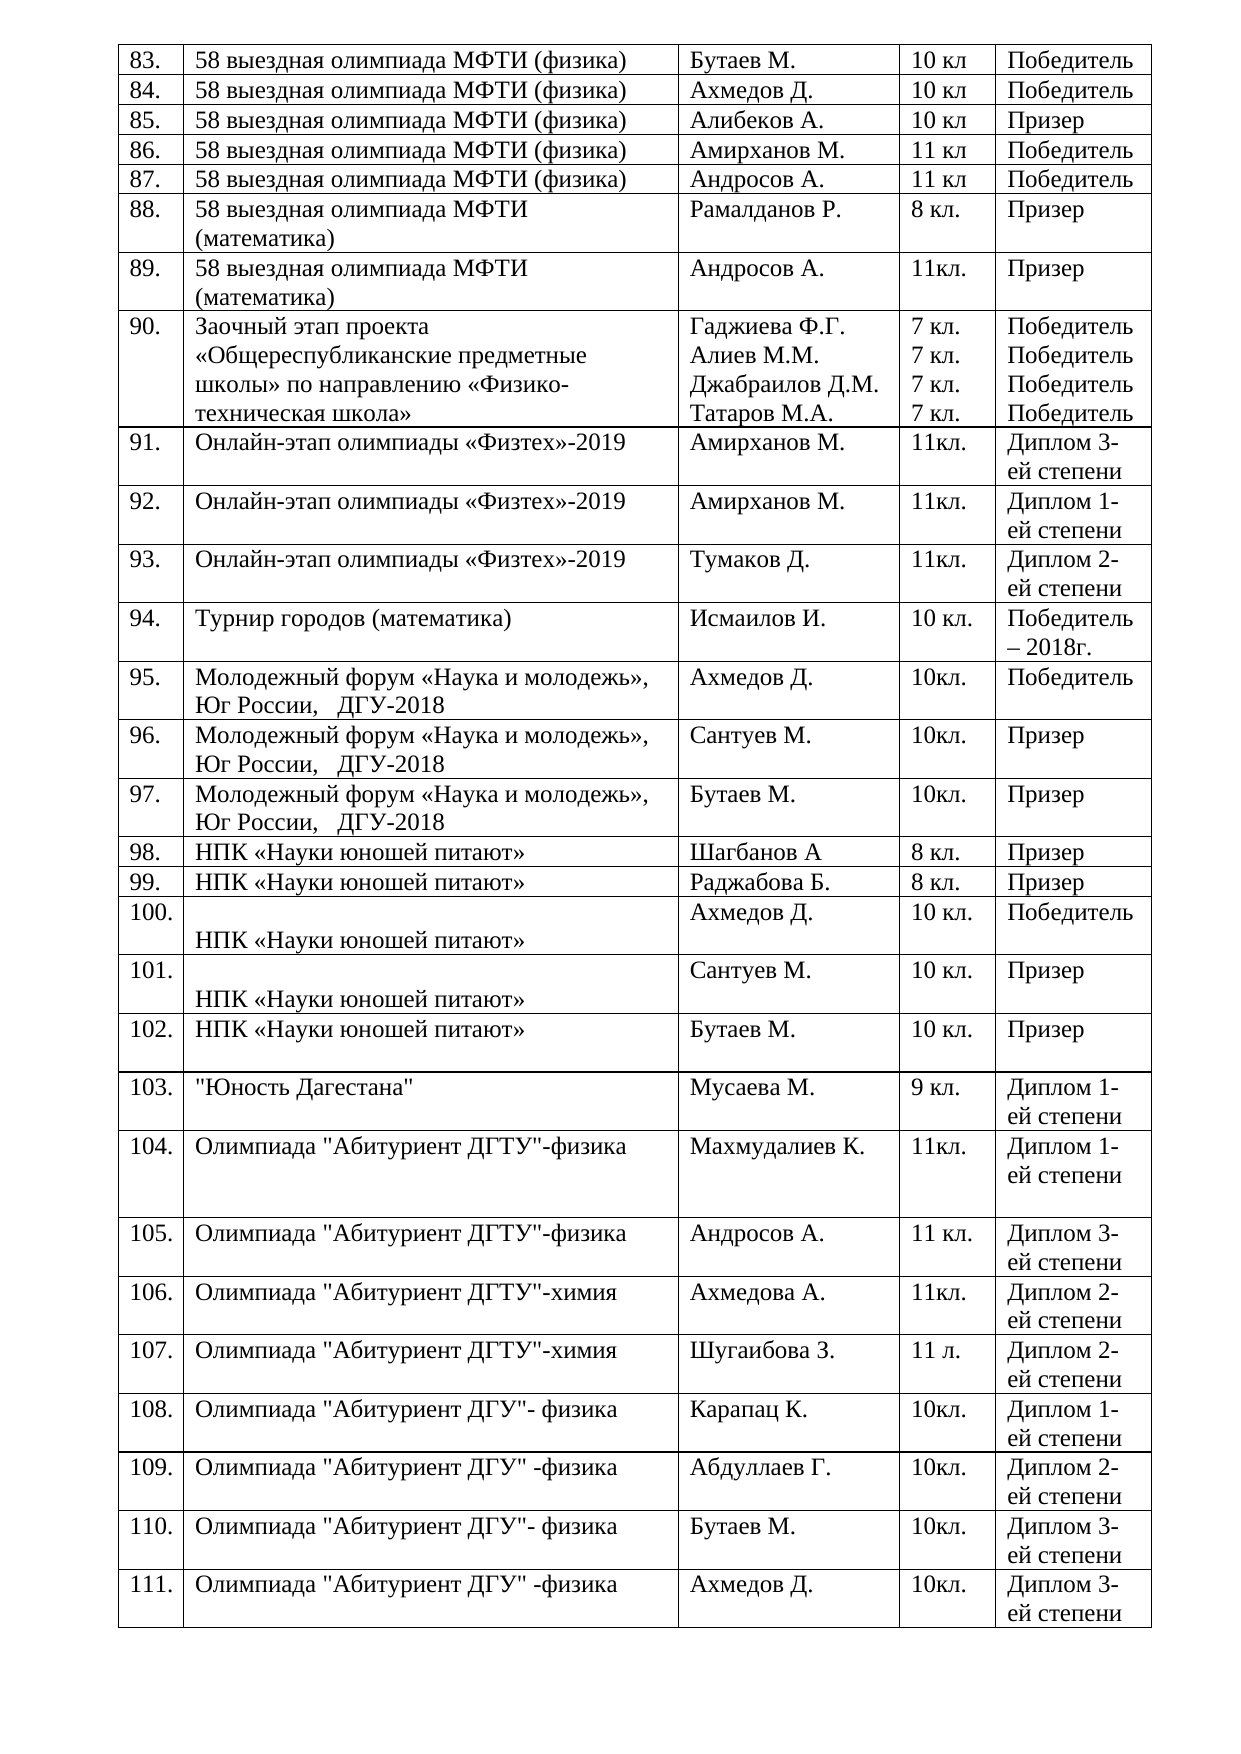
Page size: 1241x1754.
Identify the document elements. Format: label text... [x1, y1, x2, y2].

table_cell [184, 75, 678, 104]
table_cell [119, 1335, 183, 1393]
table_cell 10кл. [900, 662, 995, 719]
table_cell Онлайн-этап олимпиады «Физтех»-2019 [184, 545, 678, 602]
table_cell Диплом 1-ей степени [996, 1073, 1151, 1130]
table_cell 11 кл [900, 165, 995, 193]
table_cell Махмудалиев К. [679, 1131, 899, 1217]
table_cell Бутаев М. [679, 1014, 899, 1071]
table_cell [119, 603, 183, 661]
table_cell Андросов А. [679, 165, 899, 193]
table_cell [119, 194, 183, 252]
table_cell Диплом 2-ей степени [996, 1277, 1151, 1334]
table_cell 10 кл. [900, 603, 995, 661]
table_cell Гаджиева Ф.Г. Алиев М.М. Джабраилов Д.М. Татаров М.А. [679, 311, 899, 426]
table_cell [184, 105, 678, 134]
table_cell Олимпиада "Абитуриент ДГТУ"-физика [184, 1131, 678, 1217]
table_cell НПК «Науки юношей питают» [184, 837, 678, 866]
table_cell Онлайн-этап олимпиады «Физтех»-2019 [184, 486, 678, 543]
table_cell 11 л. [900, 1335, 995, 1393]
table_cell 11кл. [900, 545, 995, 602]
table_cell 11 кл [900, 135, 995, 163]
table_cell 10 кл [900, 105, 995, 134]
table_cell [184, 135, 678, 163]
table_cell Олимпиада "Абитуриент ДГТУ"-физика [184, 1218, 678, 1276]
table_cell Мусаева М. [679, 1073, 899, 1130]
table_cell Ахмедов Д. [679, 897, 899, 954]
table_cell [119, 75, 183, 104]
table_cell Алибеков А. [679, 105, 899, 134]
table_cell 10кл. [900, 1394, 995, 1451]
table_cell Карапац К. [679, 1394, 899, 1451]
table_cell Ахмедов Д. [679, 662, 899, 719]
table_cell 10 кл [900, 45, 995, 74]
table_cell Диплом 2-ей степени [996, 1453, 1151, 1510]
table_cell [119, 955, 183, 1013]
table_cell Призер [996, 194, 1151, 252]
table_cell [119, 837, 183, 866]
table_cell [119, 1511, 183, 1568]
table_cell Диплом 2-ей степени [996, 545, 1151, 602]
table_cell НПК «Науки юношей питают» [184, 897, 678, 954]
table_cell Амирханов М. [679, 135, 899, 163]
table_cell [119, 311, 183, 426]
table_cell Олимпиада "Абитуриент ДГУ"- физика [184, 1394, 678, 1451]
table_cell Победитель – 2018г. [996, 603, 1151, 661]
table_cell Олимпиада "Абитуриент ДГТУ"-химия [184, 1277, 678, 1334]
table_cell 10кл. [900, 1570, 995, 1627]
table_cell Диплом 2-ей степени [996, 1335, 1151, 1393]
table_cell [119, 1014, 183, 1071]
table_cell [119, 428, 183, 485]
table_cell 11кл. [900, 253, 995, 310]
table_cell Диплом 3-ей степени [996, 1218, 1151, 1276]
table_cell Андросов А. [679, 253, 899, 310]
table_cell "Юность Дагестана" [184, 1073, 678, 1130]
table_cell Олимпиада "Абитуриент ДГТУ"-химия [184, 1335, 678, 1393]
table_cell Призер [996, 253, 1151, 310]
table_cell Победитель Победитель Победитель Победитель [996, 311, 1151, 426]
table_cell 10 кл [900, 75, 995, 104]
table_cell Исмаилов И. [679, 603, 899, 661]
table_cell [119, 1277, 183, 1334]
table_cell [119, 897, 183, 954]
table_cell 10 кл. [900, 955, 995, 1013]
table_cell Призер [996, 867, 1151, 896]
table_cell 10 кл. [900, 897, 995, 954]
table_cell Ахмедов Д. [679, 1570, 899, 1627]
table_cell Молодежный форум «Наука и молодежь», Юг России, ДГУ-2018 [184, 779, 678, 836]
table_cell Призер [996, 955, 1151, 1013]
table_cell Олимпиада "Абитуриент ДГУ" -физика [184, 1453, 678, 1510]
table_cell Призер [996, 779, 1151, 836]
table_cell Диплом 1-ей степени [996, 1131, 1151, 1217]
table_cell Амирханов М. [679, 428, 899, 485]
table_cell Онлайн-этап олимпиады «Физтех»-2019 [184, 428, 678, 485]
table_cell 8 кл. [900, 867, 995, 896]
table_cell Призер [996, 1014, 1151, 1071]
table_cell 9 кл. [900, 1073, 995, 1130]
table_cell 58 выездная олимпиада МФТИ (физика) [184, 165, 678, 193]
table_cell 58 выездная олимпиада МФТИ (математика) [184, 253, 678, 310]
table_cell Бутаев М. [679, 1511, 899, 1568]
table_cell [119, 779, 183, 836]
table_cell Победитель [996, 75, 1151, 104]
table_cell Сантуев М. [679, 720, 899, 778]
table_cell [119, 486, 183, 543]
table_cell Олимпиада "Абитуриент ДГУ" -физика [184, 1570, 678, 1627]
table_cell Призер [996, 105, 1151, 134]
table_cell Турнир городов (математика) [184, 603, 678, 661]
table_cell Молодежный форум «Наука и молодежь», Юг России, ДГУ-2018 [184, 720, 678, 778]
table_cell [119, 867, 183, 896]
table_cell 58 выездная олимпиада МФТИ (математика) [184, 194, 678, 252]
table_cell 11кл. [900, 1131, 995, 1217]
table_cell [119, 253, 183, 310]
table_cell НПК «Науки юношей питают» [184, 867, 678, 896]
table_cell [119, 165, 183, 193]
table_cell 11 кл. [900, 1218, 995, 1276]
table_cell 8 кл. [900, 194, 995, 252]
table_cell Рамалданов Р. [679, 194, 899, 252]
table_cell Тумаков Д. [679, 545, 899, 602]
table_cell Ахмедова А. [679, 1277, 899, 1334]
table_cell Абдуллаев Г. [679, 1453, 899, 1510]
table_cell Победитель [996, 165, 1151, 193]
table_cell Олимпиада "Абитуриент ДГУ"- физика [184, 1511, 678, 1568]
table_cell НПК «Науки юношей питают» [184, 1014, 678, 1071]
table_cell Диплом 1-ей степени [996, 486, 1151, 543]
table_cell 11кл. [900, 428, 995, 485]
table_cell Победитель [996, 662, 1151, 719]
table_cell Раджабова Б. [679, 867, 899, 896]
table_cell Заочный этап проекта «Общереспубликанские предметные школы» по направлению «Физико-техническая школа» [184, 311, 678, 426]
table_cell Андросов А. [679, 1218, 899, 1276]
table_cell Победитель [996, 135, 1151, 163]
table_cell Победитель [996, 897, 1151, 954]
table_cell [119, 45, 183, 74]
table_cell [184, 45, 678, 74]
table_cell [119, 1453, 183, 1510]
table_cell Шугаибова З. [679, 1335, 899, 1393]
table_cell [119, 1570, 183, 1627]
table_cell [119, 135, 183, 163]
table_cell НПК «Науки юношей питают» [184, 955, 678, 1013]
table_cell 10 кл. [900, 1014, 995, 1071]
table_cell [119, 105, 183, 134]
table_cell [119, 1131, 183, 1217]
table_cell 10кл. [900, 1511, 995, 1568]
table_cell Бутаев М. [679, 45, 899, 74]
table_cell Молодежный форум «Наука и молодежь», Юг России, ДГУ-2018 [184, 662, 678, 719]
table_cell 10кл. [900, 779, 995, 836]
table_cell Амирханов М. [679, 486, 899, 543]
table_cell 10кл. [900, 1453, 995, 1510]
table_cell [119, 545, 183, 602]
table_cell 7 кл. 7 кл. 7 кл. 7 кл. [900, 311, 995, 426]
table_cell Диплом 3-ей степени [996, 1570, 1151, 1627]
table_cell [119, 662, 183, 719]
table_cell Сантуев М. [679, 955, 899, 1013]
table_cell Бутаев М. [679, 779, 899, 836]
table_cell Победитель [996, 45, 1151, 74]
table_cell Ахмедов Д. [679, 75, 899, 104]
table_cell Диплом 3-ей степени [996, 428, 1151, 485]
table_cell [119, 720, 183, 778]
table_cell Шагбанов А [679, 837, 899, 866]
table_cell 10кл. [900, 720, 995, 778]
table_cell 11кл. [900, 1277, 995, 1334]
table_cell Призер [996, 837, 1151, 866]
table_cell 8 кл. [900, 837, 995, 866]
table_cell [119, 1394, 183, 1451]
table_cell [119, 1218, 183, 1276]
table_cell Диплом 3-ей степени [996, 1511, 1151, 1568]
table_cell Диплом 1-ей степени [996, 1394, 1151, 1451]
table_cell [119, 1073, 183, 1130]
table_cell 11кл. [900, 486, 995, 543]
table_cell Призер [996, 720, 1151, 778]
